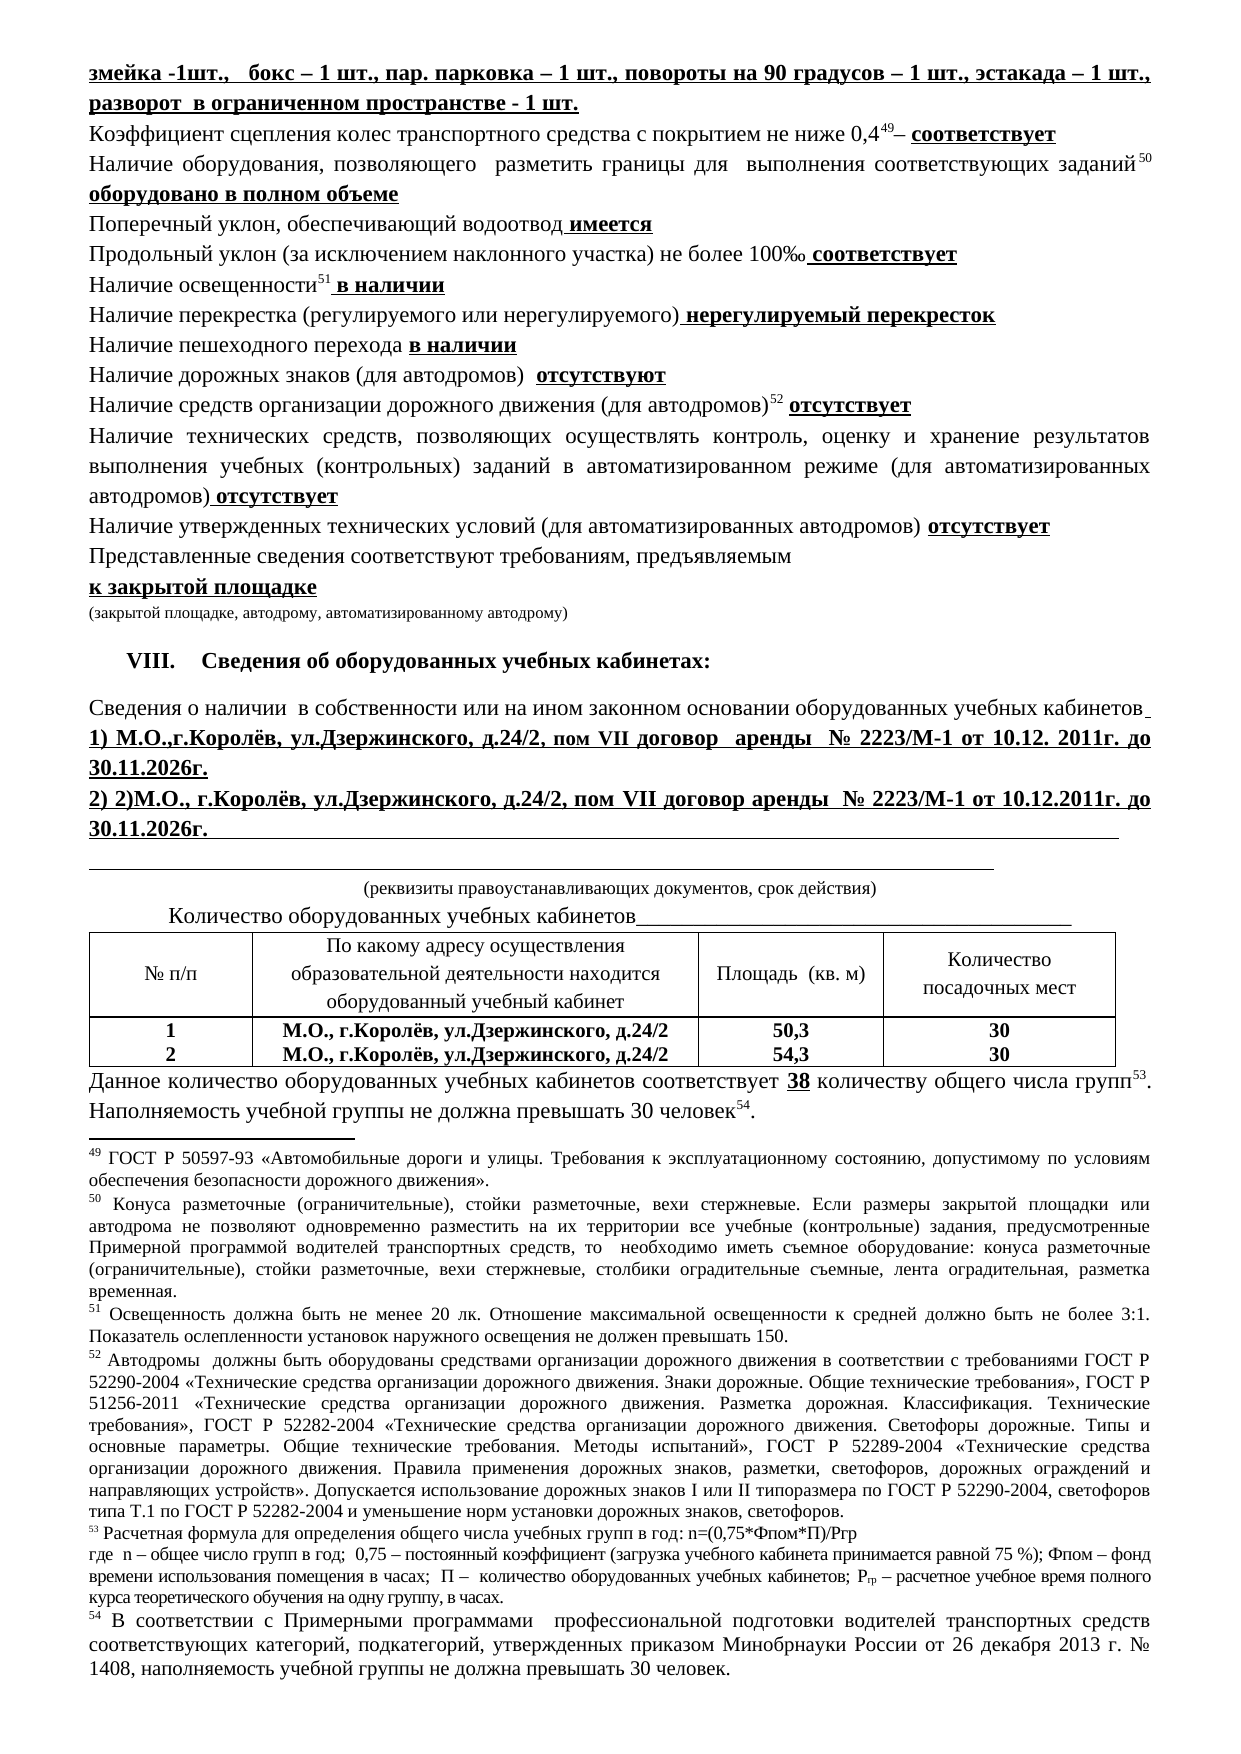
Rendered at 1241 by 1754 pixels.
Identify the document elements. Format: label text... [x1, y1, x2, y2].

table_cell 30 30 [884, 1018, 1115, 1066]
text (закрытой площадке, автодрому, автоматизированному автодрому) [89, 603, 1152, 622]
text Наличие перекрестка (регулируемого или нерегулируемого) нерегулируемый перекресток [89, 301, 1152, 327]
text (реквизиты правоустанавливающих документов, срок действия) [89, 877, 1152, 899]
text Наличие утвержденных технических условий (для автоматизированных автодромов) отсутствует [89, 512, 1152, 539]
text Наличие средств организации дорожного движения (для автодромов) отсутствует [89, 391, 1152, 418]
list Сведения об оборудованных учебных кабинетах: [126, 647, 1152, 673]
text Продольный уклон (за исключением наклонного участка) не более 100‰ соответствует [89, 240, 1152, 267]
text Наличие оборудования, позволяющего разметить границы для выполнения соответствующих заданий оборудовано в полном объеме [89, 150, 1152, 206]
text Поперечный уклон, обеспечивающий водоотвод имеется [89, 210, 1152, 237]
table_cell М.О., г.Королёв, ул.Дзержинского, д.24/2 М.О., г.Королёв, ул.Дзержинского, д.24/2 [253, 1018, 698, 1066]
text к закрытой площадке [89, 573, 1152, 599]
text Количество оборудованных учебных кабинетов______________________________________ [89, 902, 1152, 928]
text Данное количество оборудованных учебных кабинетов соответствует 38 количеству общего числа групп. Наполняемость учебной группы не должна превышать 30 человек. [89, 1067, 1152, 1123]
text 1) М.О.,г.Королёв, ул.Дзержинского, д.24/2, пом VII договор аренды № 2223/М-1 от 10.12. 2011г. до 30.11.2026г. 2) 2)М.О., г.Королёв, ул.Дзержинского, д.24/2, пом VII договор аренды № 2223/М-1 от 10.12.2011г. до 30.11.2026г. [89, 724, 1152, 841]
table_cell 1 2 [90, 1018, 252, 1066]
text Сведения о наличии в собственности или на ином законном основании оборудованных учебных кабинетов [89, 694, 1152, 720]
text Коэффициент сцепления колес транспортного средства с покрытием не ниже 0,4– соответствует [89, 119, 1152, 146]
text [89, 59, 1152, 116]
table_header № п/п [90, 933, 252, 1016]
text Наличие дорожных знаков (для автодромов) отсутствуют [89, 361, 1152, 388]
text Наличие пешеходного перехода в наличии [89, 331, 1152, 357]
table_header По какому адресу осуществления образовательной деятельности находится оборудованный учебный кабинет [253, 933, 698, 1016]
text Представленные сведения соответствуют требованиям, предъявляемым [89, 542, 1152, 569]
table_cell 50,3 54,3 [699, 1018, 883, 1066]
table_header Количество посадочных мест [884, 933, 1115, 1016]
text Наличие освещенности в наличии [89, 271, 1152, 297]
text Наличие технических средств, позволяющих осуществлять контроль, оценку и хранение результатов выполнения учебных (контрольных) заданий в автоматизированном режиме (для автоматизированных автодромов) отсутствует [89, 422, 1152, 508]
table_header Площадь (кв. м) [699, 933, 883, 1016]
